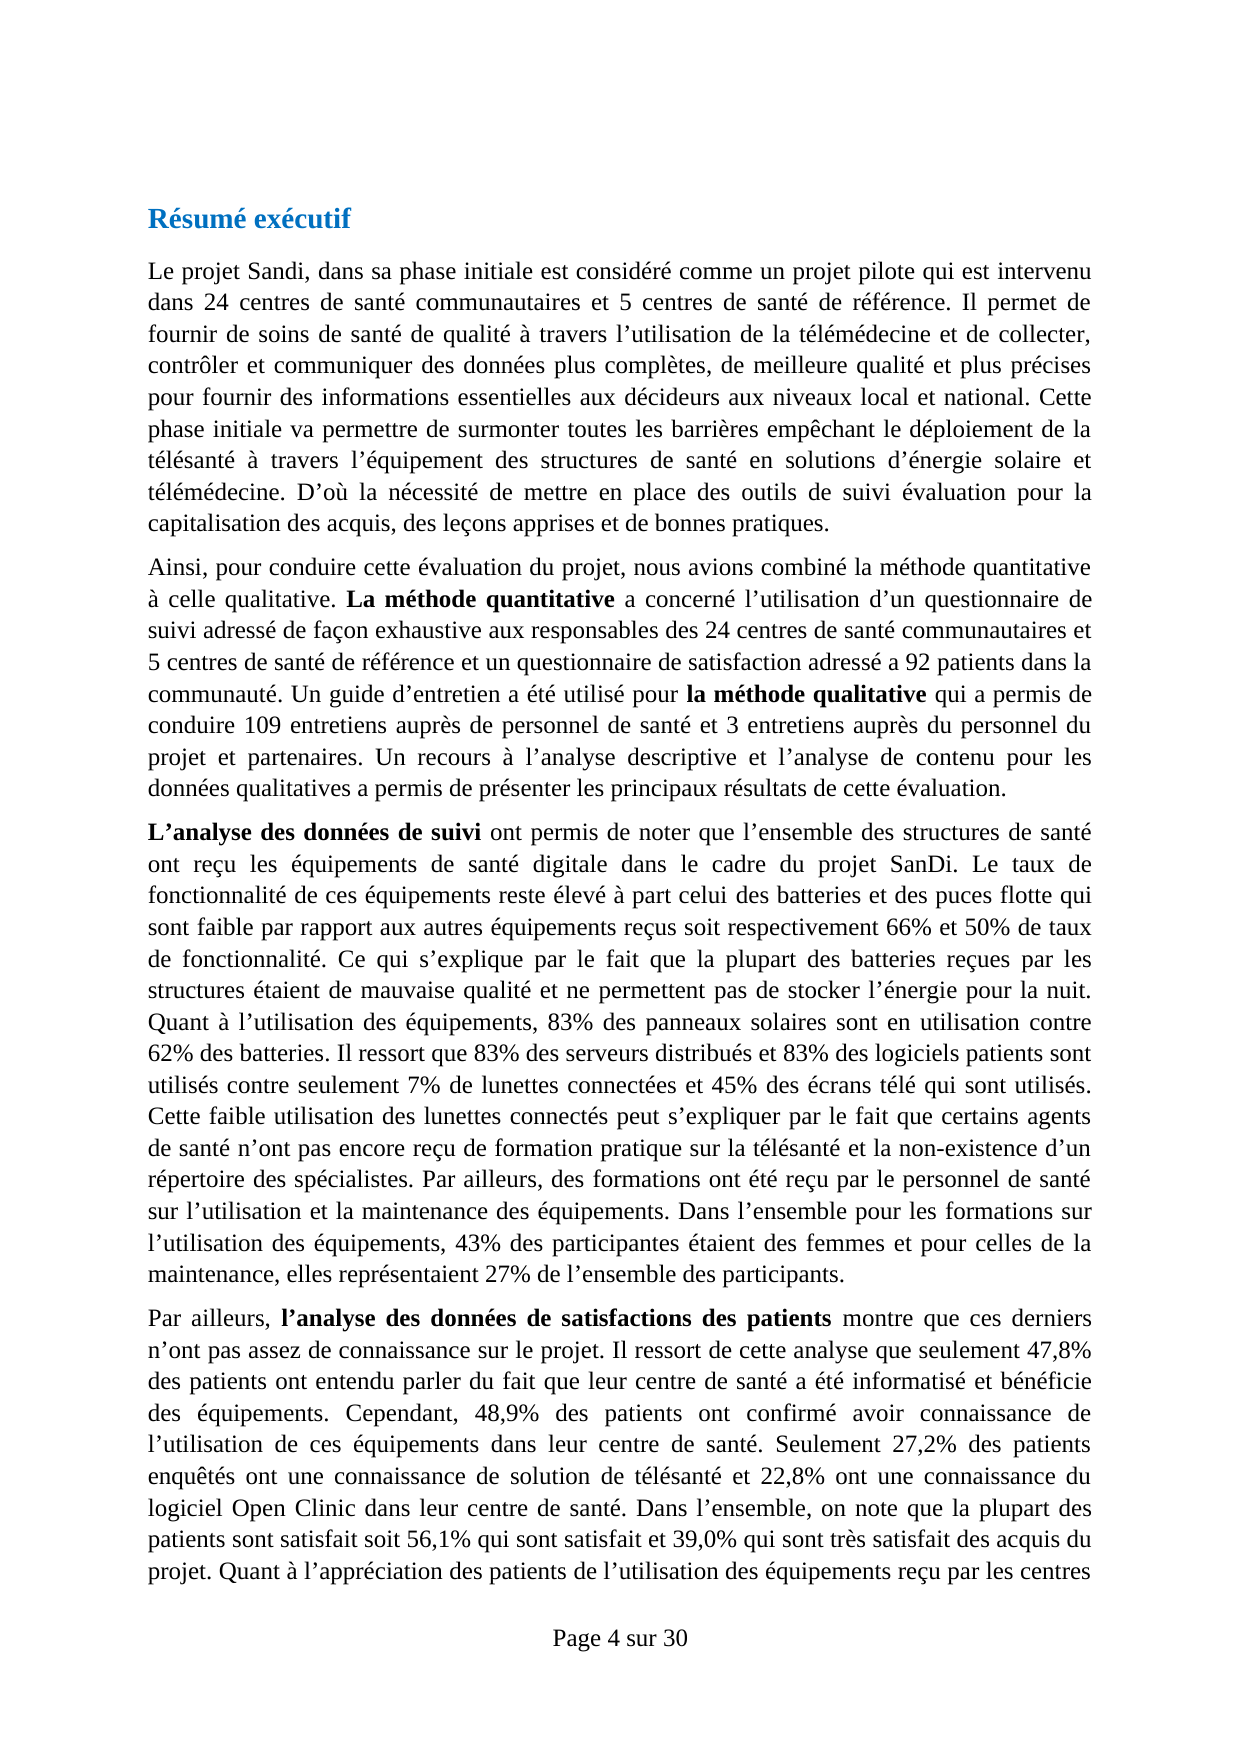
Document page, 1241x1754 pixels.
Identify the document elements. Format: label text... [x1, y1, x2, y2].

subtitle Résumé exécutif [148, 201, 1093, 235]
text Le projet Sandi, dans sa phase initiale est considéré comme un projet pilote qui est intervenu dans 24 centres de santé communautaires et 5 centres de santé de référence. Il permet de fournir de soins de santé de qualité à travers l’utilisation de la télémédecine et de collecter, contrôler et communiquer des données plus complètes, de meilleure qualité et plus précises pour fournir des informations essentielles aux décideurs aux niveaux local et national. Cette phase initiale va permettre de surmonter toutes les barrières empêchant le déploiement de la télésanté à travers l’équipement des structures de santé en solutions d’énergie solaire et télémédecine. D’où la nécessité de mettre en place des outils de suivi évaluation pour la capitalisation des acquis, des leçons apprises et de bonnes pratiques. [148, 256, 1093, 537]
text Ainsi, pour conduire cette évaluation du projet, nous avions combiné la méthode quantitative à celle qualitative. La méthode quantitative a concerné l’utilisation d’un questionnaire de suivi adressé de façon exhaustive aux responsables des 24 centres de santé communautaires et 5 centres de santé de référence et un questionnaire de satisfaction adressé a 92 patients dans la communauté. Un guide d’entretien a été utilisé pour la méthode qualitative qui a permis de conduire 109 entretiens auprès de personnel de santé et 3 entretiens auprès du personnel du projet et partenaires. Un recours à l’analyse descriptive et l’analyse de contenu pour les données qualitatives a permis de présenter les principaux résultats de cette évaluation. [148, 552, 1093, 802]
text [148, 1303, 1093, 1584]
text L’analyse des données de suivi ont permis de noter que l’ensemble des structures de santé ont reçu les équipements de santé digitale dans le cadre du projet SanDi. Le taux de fonctionnalité de ces équipements reste élevé à part celui des batteries et des puces flotte qui sont faible par rapport aux autres équipements reçus soit respectivement 66% et 50% de taux de fonctionnalité. Ce qui s’explique par le fait que la plupart des batteries reçues par les structures étaient de mauvaise qualité et ne permettent pas de stocker l’énergie pour la nuit. Quant à l’utilisation des équipements, 83% des panneaux solaires sont en utilisation contre 62% des batteries. Il ressort que 83% des serveurs distribués et 83% des logiciels patients sont utilisés contre seulement 7% de lunettes connectées et 45% des écrans télé qui sont utilisés. Cette faible utilisation des lunettes connectés peut s’expliquer par le fait que certains agents de santé n’ont pas encore reçu de formation pratique sur la télésanté et la non-existence d’un répertoire des spécialistes. Par ailleurs, des formations ont été reçu par le personnel de santé sur l’utilisation et la maintenance des équipements. Dans l’ensemble pour les formations sur l’utilisation des équipements, 43% des participantes étaient des femmes et pour celles de la maintenance, elles représentaient 27% de l’ensemble des participants. [148, 817, 1093, 1288]
